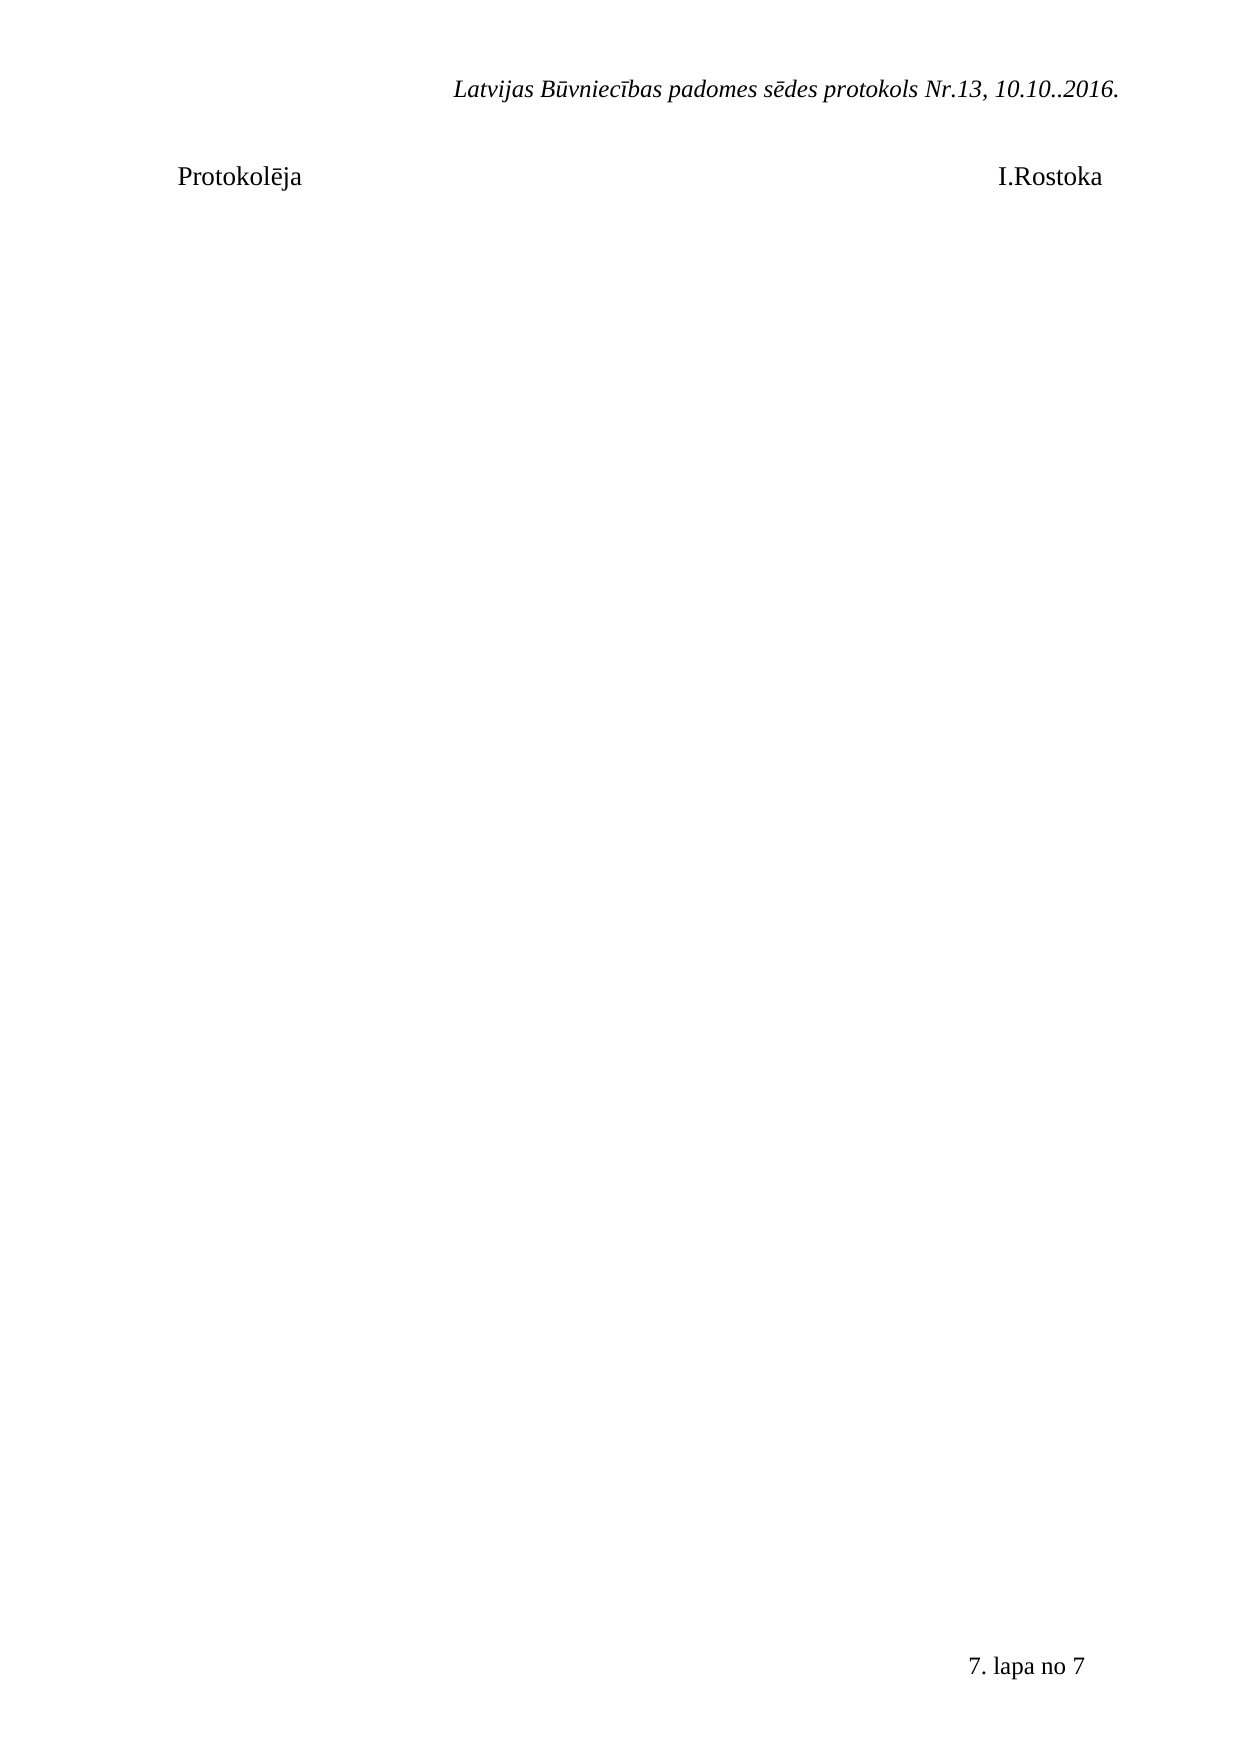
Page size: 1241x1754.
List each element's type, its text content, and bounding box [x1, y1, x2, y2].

text Protokolēja I.Rostoka [177, 160, 1107, 191]
